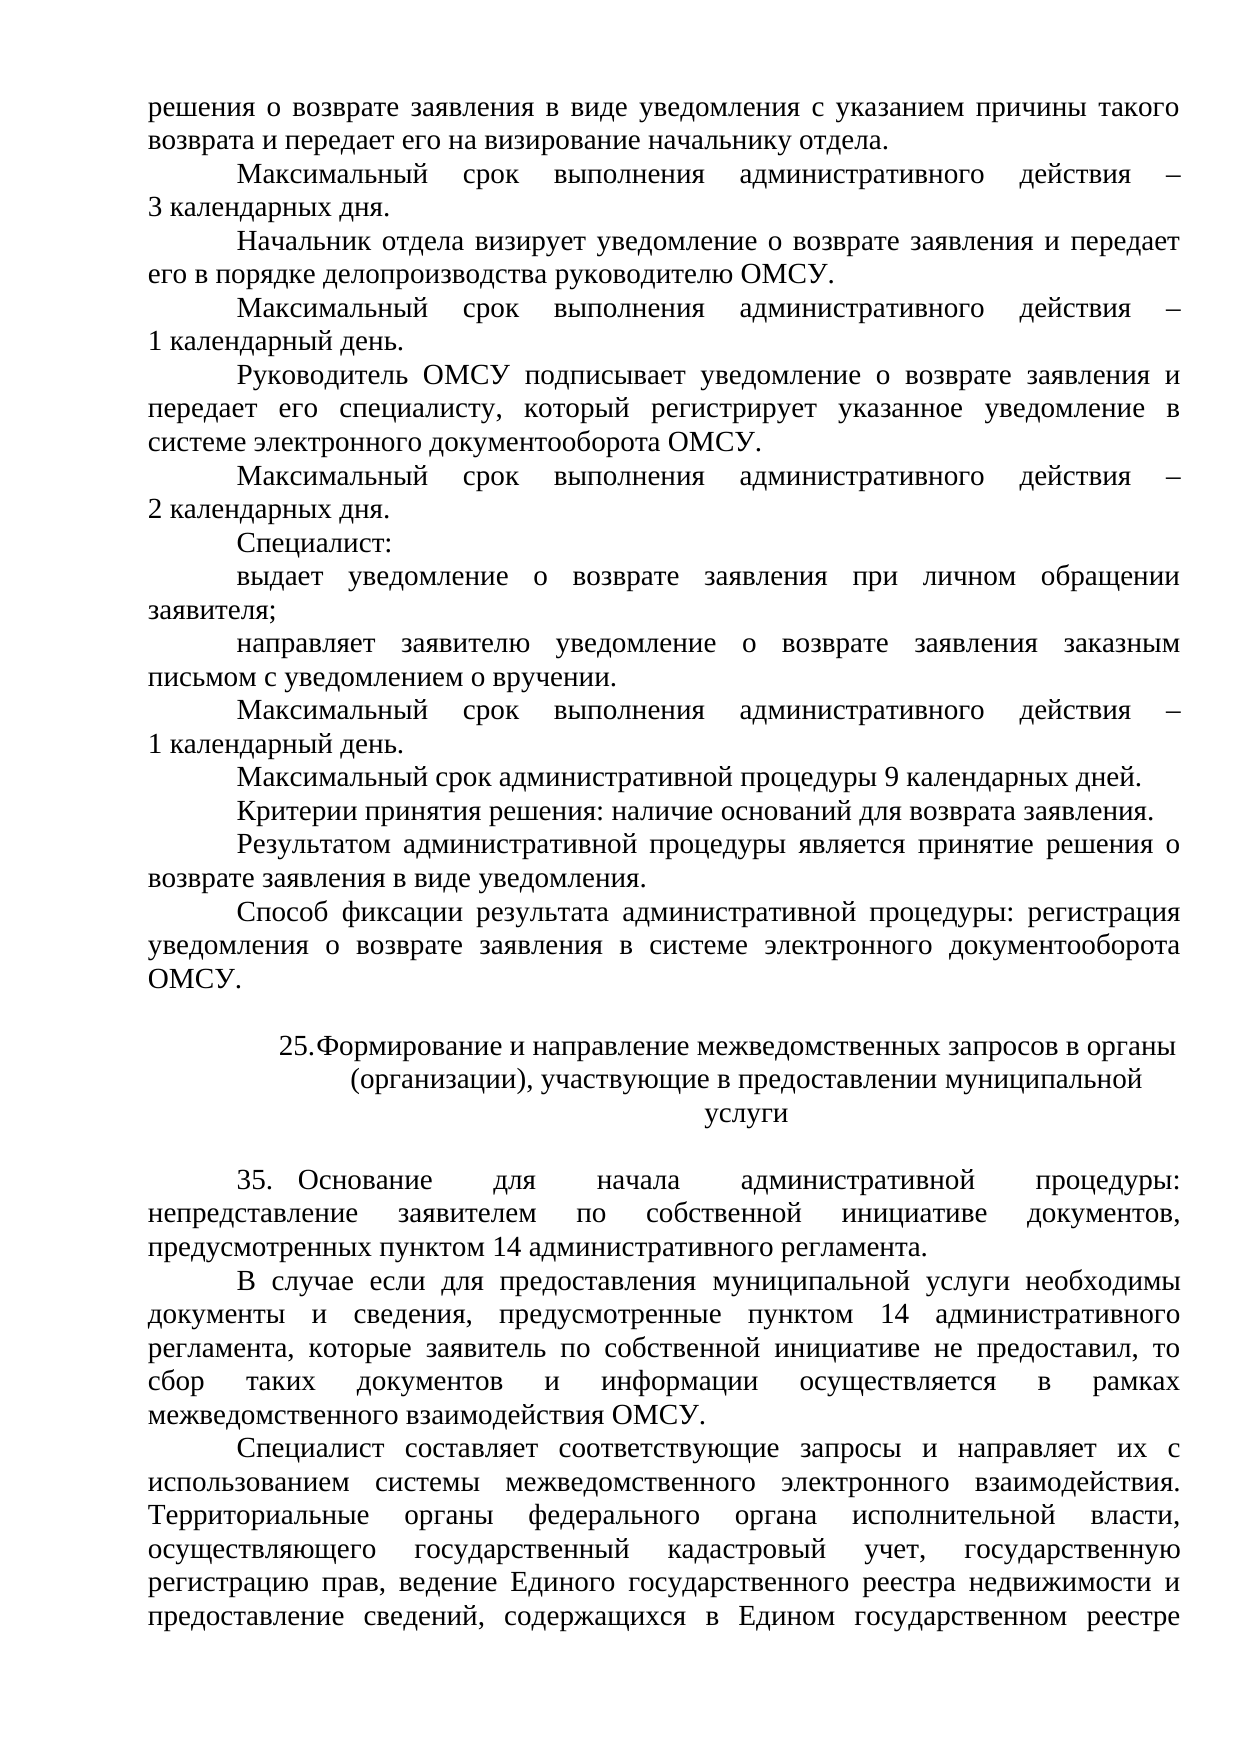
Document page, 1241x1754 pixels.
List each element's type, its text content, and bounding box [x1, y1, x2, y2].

list Формирование и направление межведомственных запросов в органы (организации), участвующие в предоставлении муниципальной услуги [274, 1028, 1181, 1128]
text Результатом административной процедуры является принятие решения о возврате заявления в виде уведомления. [148, 827, 1181, 894]
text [148, 89, 1181, 156]
text Способ фиксации результата административной процедуры: регистрация уведомления о возврате заявления в системе электронного документооборота ОМСУ. [148, 894, 1181, 994]
list Основание для начала административной процедуры: непредставление заявителем по собственной инициативе документов, предусмотренных пунктом 14 административного регламента. [148, 1162, 1181, 1263]
text направляет заявителю уведомление о возврате заявления заказным письмом с уведомлением о вручении. [148, 625, 1181, 692]
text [148, 1430, 1181, 1632]
text В случае если для предоставления муниципальной услуги необходимы документы и сведения, предусмотренные пунктом 14 административного регламента, которые заявитель по собственной инициативе не предоставил, то сбор таких документов и информации осуществляется в рамках межведомственного взаимодействия ОМСУ. [148, 1263, 1181, 1430]
text Максимальный срок административной процедуры 9 календарных дней. [148, 759, 1181, 793]
text Специалист: [148, 525, 1181, 558]
text Максимальный срок выполнения административного действия – 1 календарный день. [148, 692, 1181, 759]
text Начальник отдела визирует уведомление о возврате заявления и передает его в порядке делопроизводства руководителю ОМСУ. [148, 223, 1181, 290]
text Максимальный срок выполнения административного действия – 1 календарный день. [148, 290, 1181, 357]
text Максимальный срок выполнения административного действия – 2 календарных дня. [148, 458, 1181, 525]
text Максимальный срок выполнения административного действия – 3 календарных дня. [148, 156, 1181, 223]
text Критерии принятия решения: наличие оснований для возврата заявления. [148, 793, 1181, 827]
text Руководитель ОМСУ подписывает уведомление о возврате заявления и передает его специалисту, который регистрирует указанное уведомление в системе электронного документооборота ОМСУ. [148, 357, 1181, 458]
text выдает уведомление о возврате заявления при личном обращении заявителя; [148, 558, 1181, 625]
